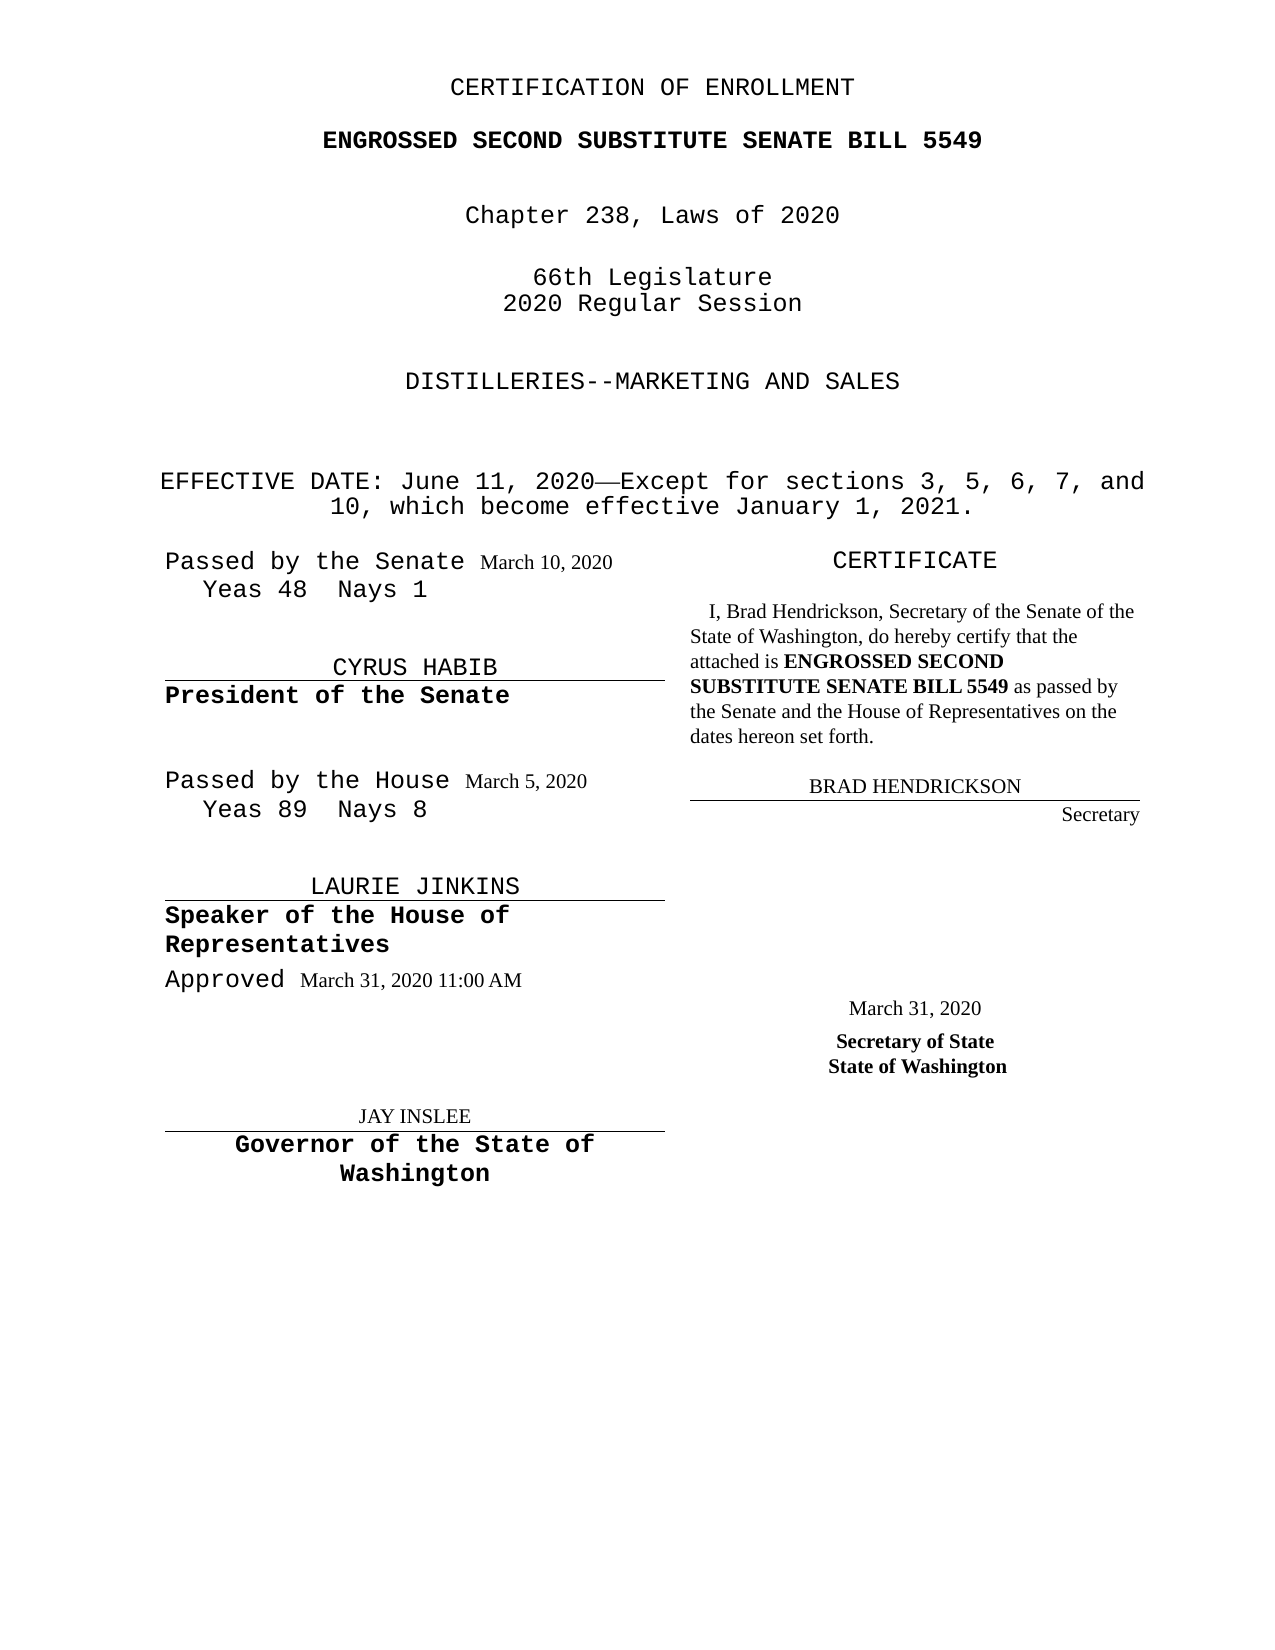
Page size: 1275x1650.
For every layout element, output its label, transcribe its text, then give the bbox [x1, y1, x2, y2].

text Chapter 238, Laws of 2020 [135, 203, 1170, 228]
table_cell Secretary of State State of Washington [678, 1025, 1152, 1193]
text EFFECTIVE DATE: June 11, 2020—Except for sections 3, 5, 6, 7, and 10, which become effective January 1, 2021. [135, 469, 1170, 519]
text 66th Legislature [135, 266, 1170, 291]
table_header CERTIFICATE I, Brad Hendrickson, Secretary of the Senate of the State of Washington, do hereby certify that the attached is ENGROSSED SECOND SUBSTITUTE SENATE BILL 5549 as passed by the Senate and the House of Representatives on the dates hereon set forth. BRAD HENDRICKSON Secretary [678, 544, 1152, 964]
table_cell Approved March 31, 2020 11:00 AM [153, 964, 677, 1024]
table_cell March 31, 2020 [678, 964, 1152, 1024]
text ENGROSSED SECOND SUBSTITUTE SENATE BILL 5549 [135, 128, 1170, 153]
table_cell JAY INSLEE Governor of the State of Washington [153, 1025, 677, 1193]
text CERTIFICATION OF ENROLLMENT [135, 75, 1170, 103]
table_header Passed by the Senate March 10, 2020 Yeas 48 Nays 1 CYRUS HABIB President of the Senate Passed by the House March 5, 2020 Yeas 89 Nays 8 LAURIE JINKINS Speaker of the House of Representatives [153, 544, 677, 964]
text DISTILLERIES--MARKETING AND SALES [135, 369, 1170, 394]
text 2020 Regular Session [135, 291, 1170, 319]
